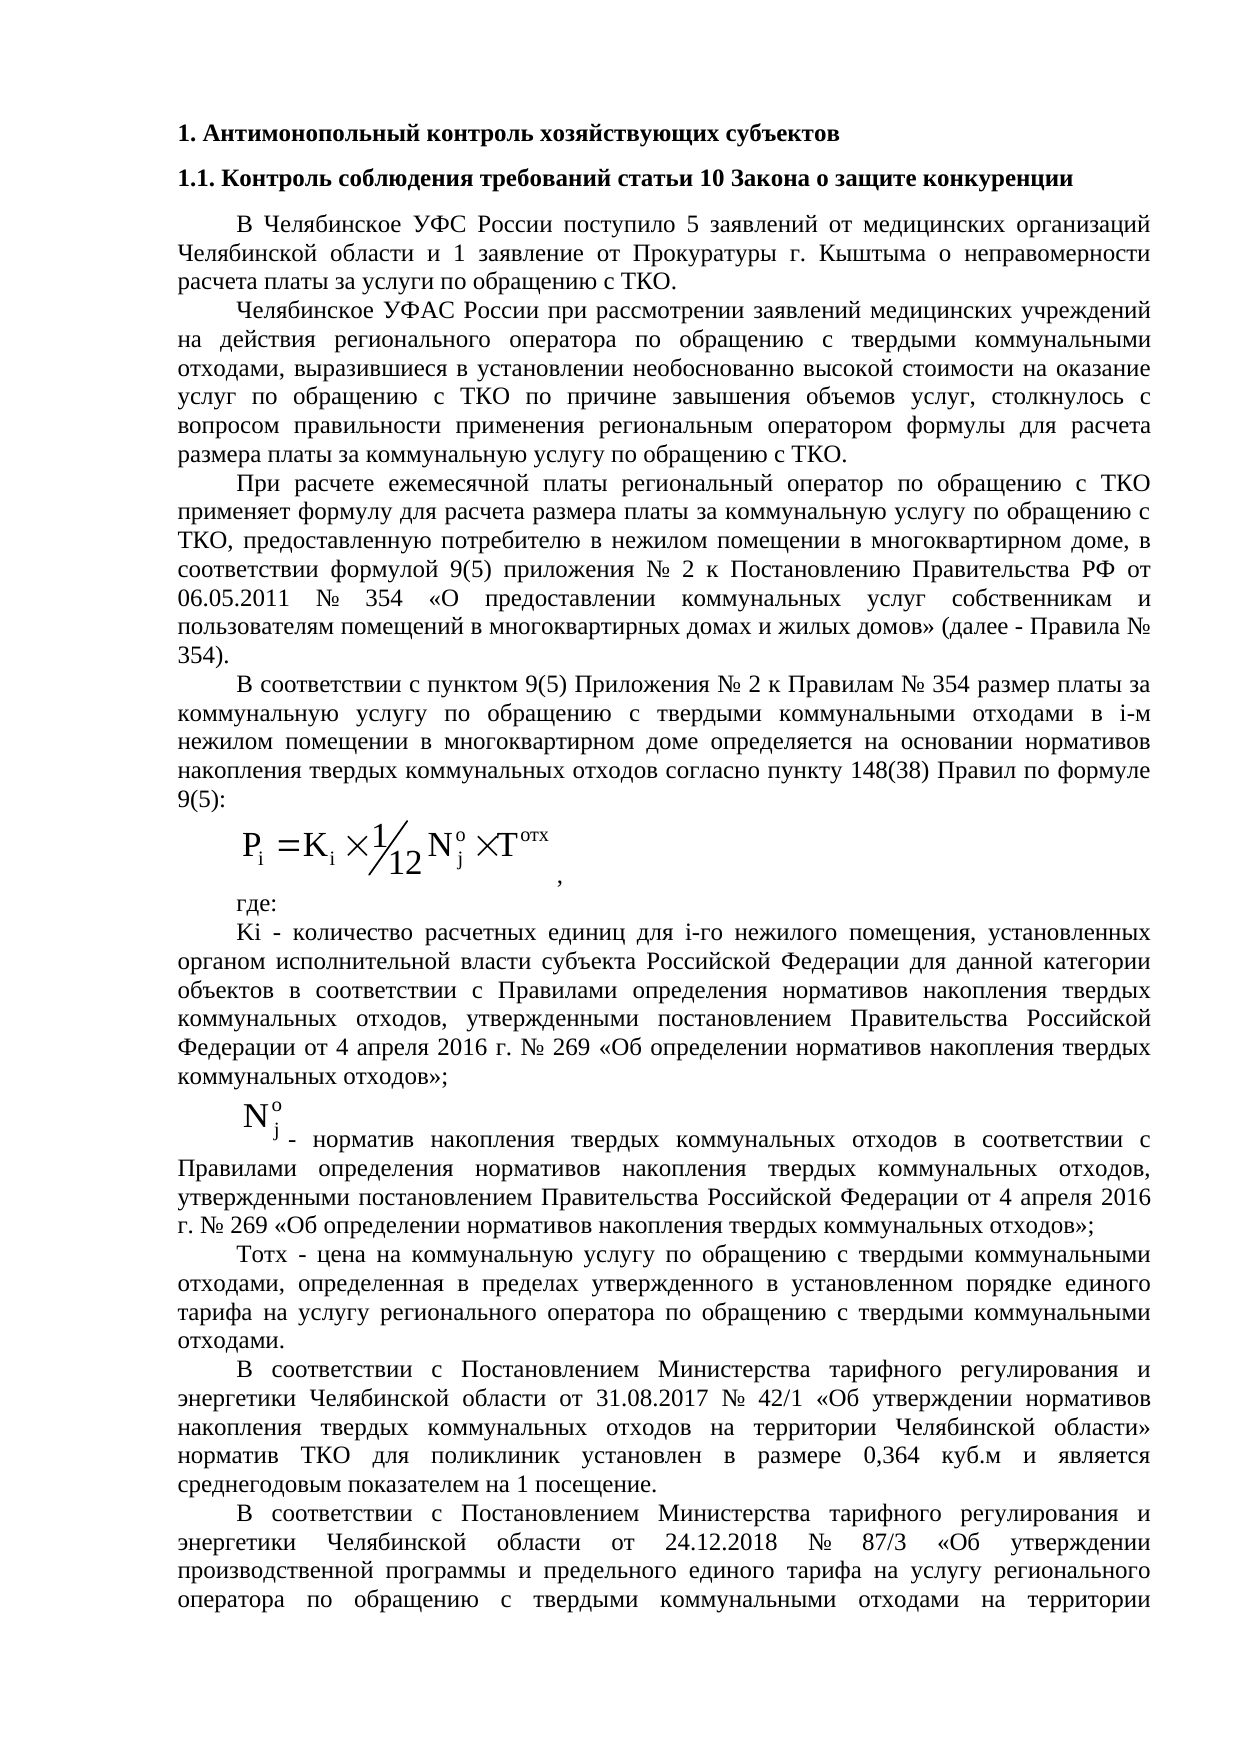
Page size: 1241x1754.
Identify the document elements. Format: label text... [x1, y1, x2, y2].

text 1.1. Контроль соблюдения требований статьи 10 Закона о защите конкуренции [177, 163, 1152, 192]
text В соответствии с Постановлением Министерства тарифного регулирования и энергетики Челябинской области от 31.08.2017 № 42/1 «Об утверждении нормативов накопления твердых коммунальных отходов на территории Челябинской области» норматив ТКО для поликлиник установлен в размере 0,364 куб.м и является среднегодовым показателем на 1 посещение. [177, 1354, 1152, 1498]
text Ki - количество расчетных единиц для i-го нежилого помещения, установленных органом исполнительной власти субъекта Российской Федерации для данной категории объектов в соответствии с Правилами определения нормативов накопления твердых коммунальных отходов, утвержденными постановлением Правительства Российской Федерации от 4 апреля 2016 г. № 269 «Об определении нормативов накопления твердых коммунальных отходов»; [177, 917, 1152, 1090]
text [177, 1498, 1152, 1613]
text В соответствии с пунктом 9(5) Приложения № 2 к Правилам № 354 размер платы за коммунальную услугу по обращению с твердыми коммунальными отходами в i-м нежилом помещении в многоквартирном доме определяется на основании нормативов накопления твердых коммунальных отходов согласно пункту 148(38) Правил по формуле 9(5): [177, 669, 1152, 813]
text , [177, 813, 1152, 888]
text - норматив накопления твердых коммунальных отходов в соответствии с Правилами определения нормативов накопления твердых коммунальных отходов, утвержденными постановлением Правительства Российской Федерации от 4 апреля 2016 г. № 269 «Об определении нормативов накопления твердых коммунальных отходов»; [177, 1090, 1152, 1239]
text Tотх - цена на коммунальную услугу по обращению с твердыми коммунальными отходами, определенная в пределах утвержденного в установленном порядке единого тарифа на услугу регионального оператора по обращению с твердыми коммунальными отходами. [177, 1239, 1152, 1354]
text В Челябинское УФС России поступило 5 заявлений от медицинских организаций Челябинской области и 1 заявление от Прокуратуры г. Кыштыма о неправомерности расчета платы за услуги по обращению с ТКО. [177, 209, 1152, 295]
text Челябинское УФАС России при рассмотрении заявлений медицинских учреждений на действия регионального оператора по обращению с твердыми коммунальными отходами, выразившиеся в установлении необоснованно высокой стоимости на оказание услуг по обращению с ТКО по причине завышения объемов услуг, столкнулось с вопросом правильности применения региональным оператором формулы для расчета размера платы за коммунальную услугу по обращению с ТКО. [177, 295, 1152, 468]
text При расчете ежемесячной платы региональный оператор по обращению с ТКО применяет формулу для расчета размера платы за коммунальную услугу по обращению с ТКО, предоставленную потребителю в нежилом помещении в многоквартирном доме, в соответствии формулой 9(5) приложения № 2 к Постановлению Правительства РФ от 06.05.2011 № 354 «О предоставлении коммунальных услуг собственникам и пользователям помещений в многоквартирных домах и жилых домов» (далее - Правила № 354). [177, 468, 1152, 669]
text где: [177, 888, 1152, 917]
text 1. Антимонопольный контроль хозяйствующих субъектов [177, 118, 1152, 147]
